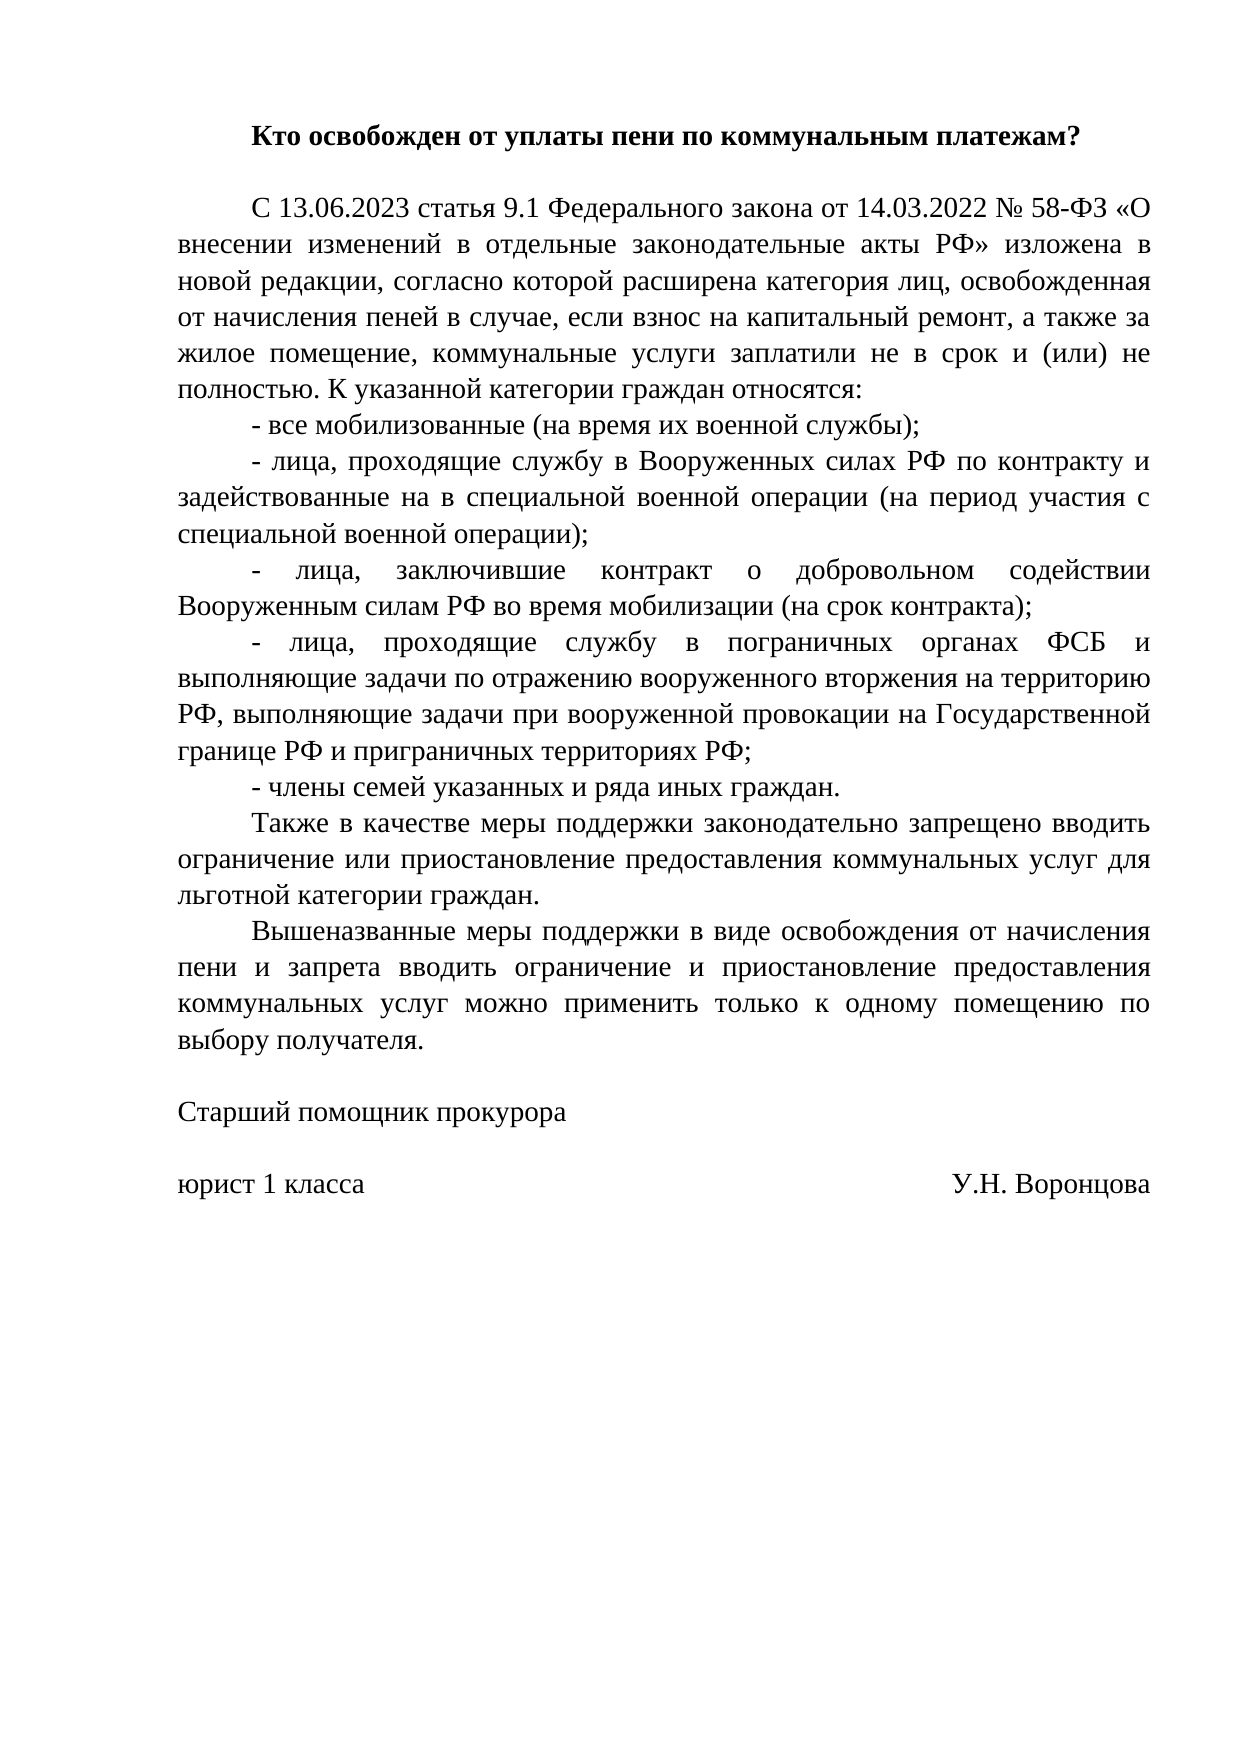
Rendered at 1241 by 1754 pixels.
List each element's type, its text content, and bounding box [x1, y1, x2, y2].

text юрист 1 класса У.Н. Воронцова [177, 1166, 1152, 1200]
text - лица, проходящие службу в пограничных органах ФСБ и выполняющие задачи по отражению вооруженного вторжения на территорию РФ, выполняющие задачи при вооруженной провокации на Государственной границе РФ и приграничных территориях РФ; [177, 624, 1152, 766]
text Кто освобожден от уплаты пени по коммунальным платежам? [177, 118, 1152, 152]
text Старший помощник прокурора [177, 1094, 1152, 1128]
text Вышеназванные меры поддержки в виде освобождения от начисления пени и запрета вводить ограничение и приостановление предоставления коммунальных услуг можно применить только к одному помещению по выбору получателя. [177, 913, 1152, 1055]
text - лица, заключившие контракт о добровольном содействии Вооруженным силам РФ во время мобилизации (на срок контракта); [177, 552, 1152, 622]
text Также в качестве меры поддержки законодательно запрещено вводить ограничение или приостановление предоставления коммунальных услуг для льготной категории граждан. [177, 805, 1152, 911]
text С 13.06.2023 статья 9.1 Федерального закона от 14.03.2022 № 58-ФЗ «О внесении изменений в отдельные законодательные акты РФ» изложена в новой редакции, согласно которой расширена категория лиц, освобожденная от начисления пеней в случае, если взнос на капитальный ремонт, а также за жилое помещение, коммунальные услуги заплатили не в срок и (или) не полностью. К указанной категории граждан относятся: [177, 190, 1152, 405]
text - все мобилизованные (на время их военной службы); [177, 407, 1152, 441]
text - лица, проходящие службу в Вооруженных силах РФ по контракту и задействованные на в специальной военной операции (на период участия с специальной военной операции); [177, 443, 1152, 549]
text - члены семей указанных и ряда иных граждан. [177, 769, 1152, 802]
